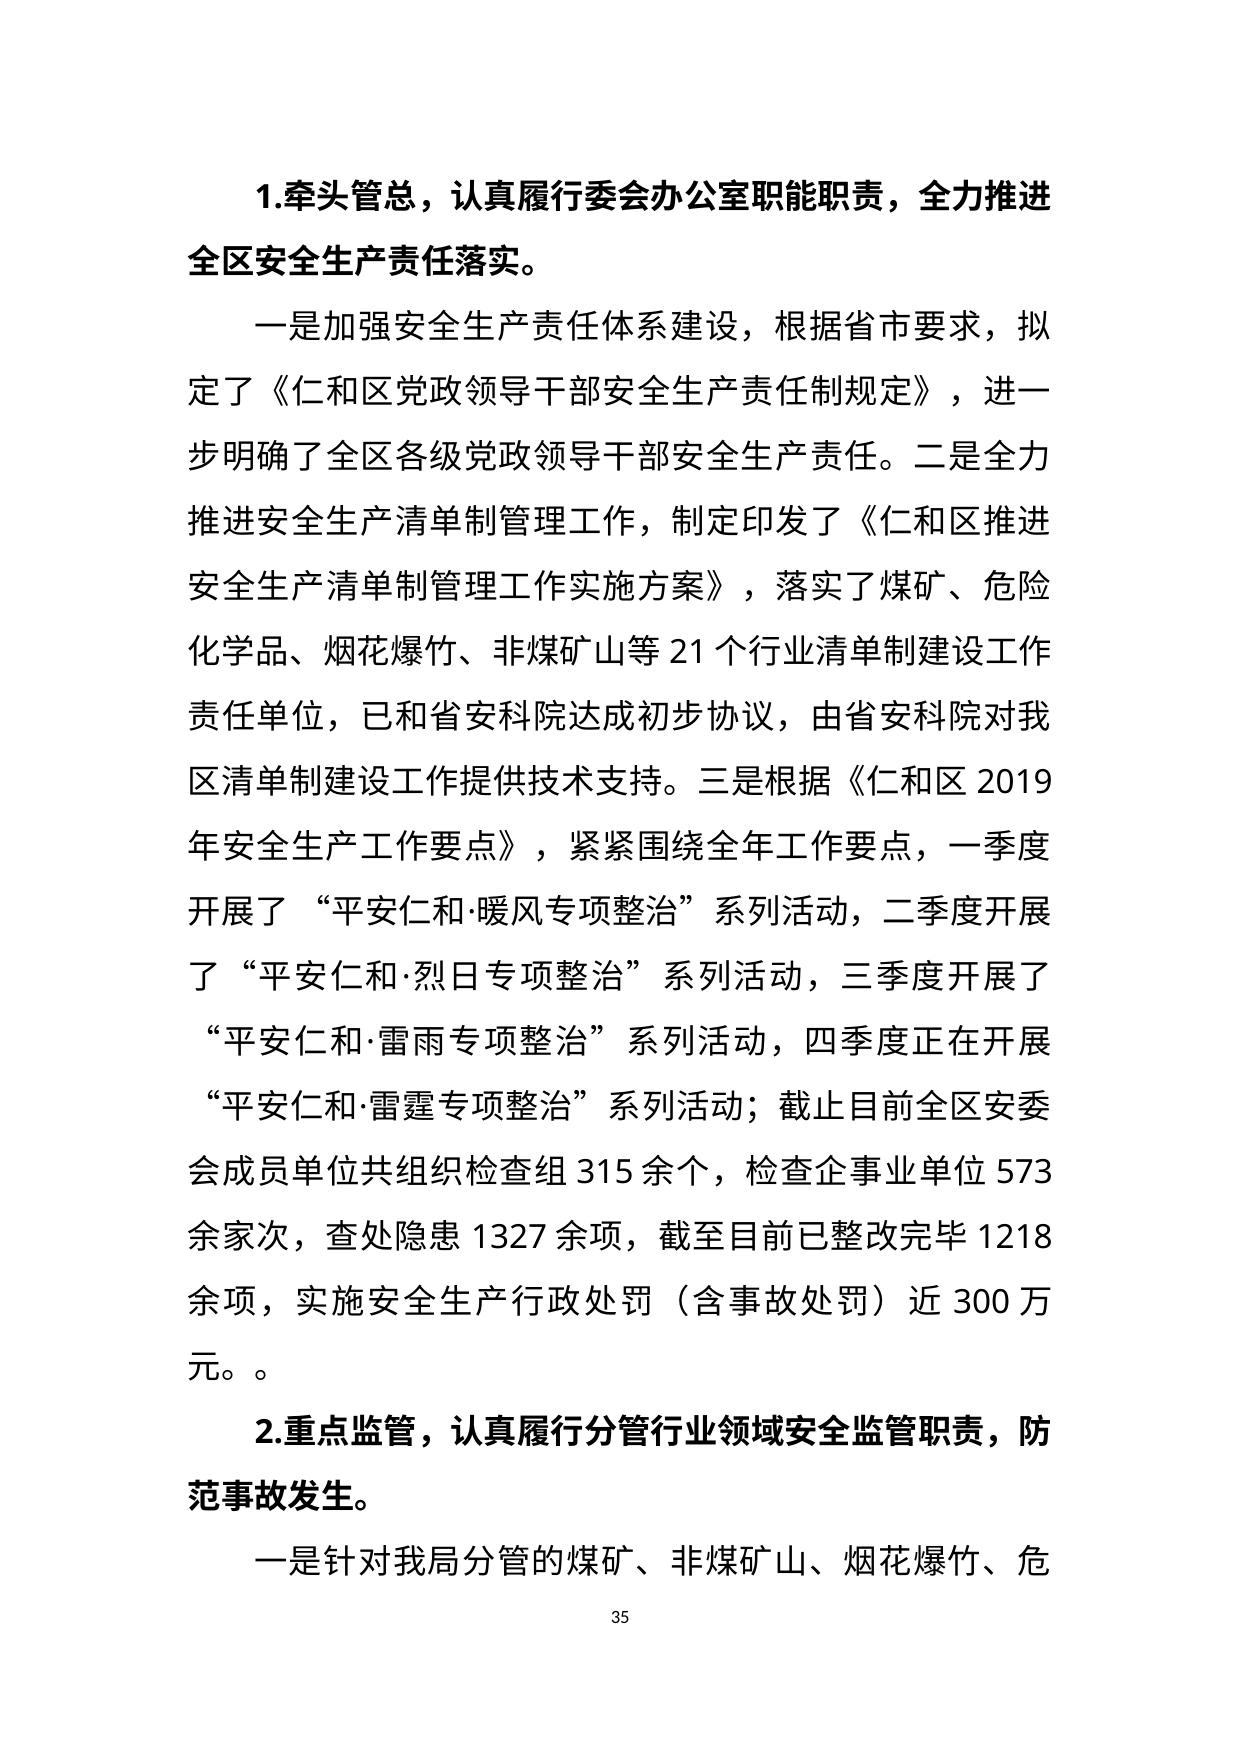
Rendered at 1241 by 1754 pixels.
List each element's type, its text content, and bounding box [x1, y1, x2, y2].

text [187, 1527, 1053, 1592]
text 1.牵头管总，认真履行委会办公室职能职责，全力推进全区安全生产责任落实。 [187, 162, 1053, 292]
text 2.重点监管，认真履行分管行业领域安全监管职责，防范事故发生。 [187, 1397, 1053, 1527]
text 一是加强安全生产责任体系建设，根据省市要求，拟定了《仁和区党政领导干部安全生产责任制规定》，进一步明确了全区各级党政领导干部安全生产责任。二是全力推进安全生产清单制管理工作，制定印发了《仁和区推进安全生产清单制管理工作实施方案》，落实了煤矿、危险化学品、烟花爆竹、非煤矿山等21个行业清单制建设工作责任单位，已和省安科院达成初步协议，由省安科院对我区清单制建设工作提供技术支持。三是根据《仁和区2019年安全生产工作要点》，紧紧围绕全年工作要点，一季度开展了 “平安仁和·暖风专项整治”系列活动，二季度开展了“平安仁和·烈日专项整治”系列活动，三季度开展了“平安仁和·雷雨专项整治”系列活动，四季度正在开展“平安仁和·雷霆专项整治”系列活动；截止目前全区安委会成员单位共组织检查组315余个，检查企事业单位573余家次，查处隐患1327余项，截至目前已整改完毕1218余项，实施安全生产行政处罚（含事故处罚）近300万元。。 [187, 292, 1053, 1397]
